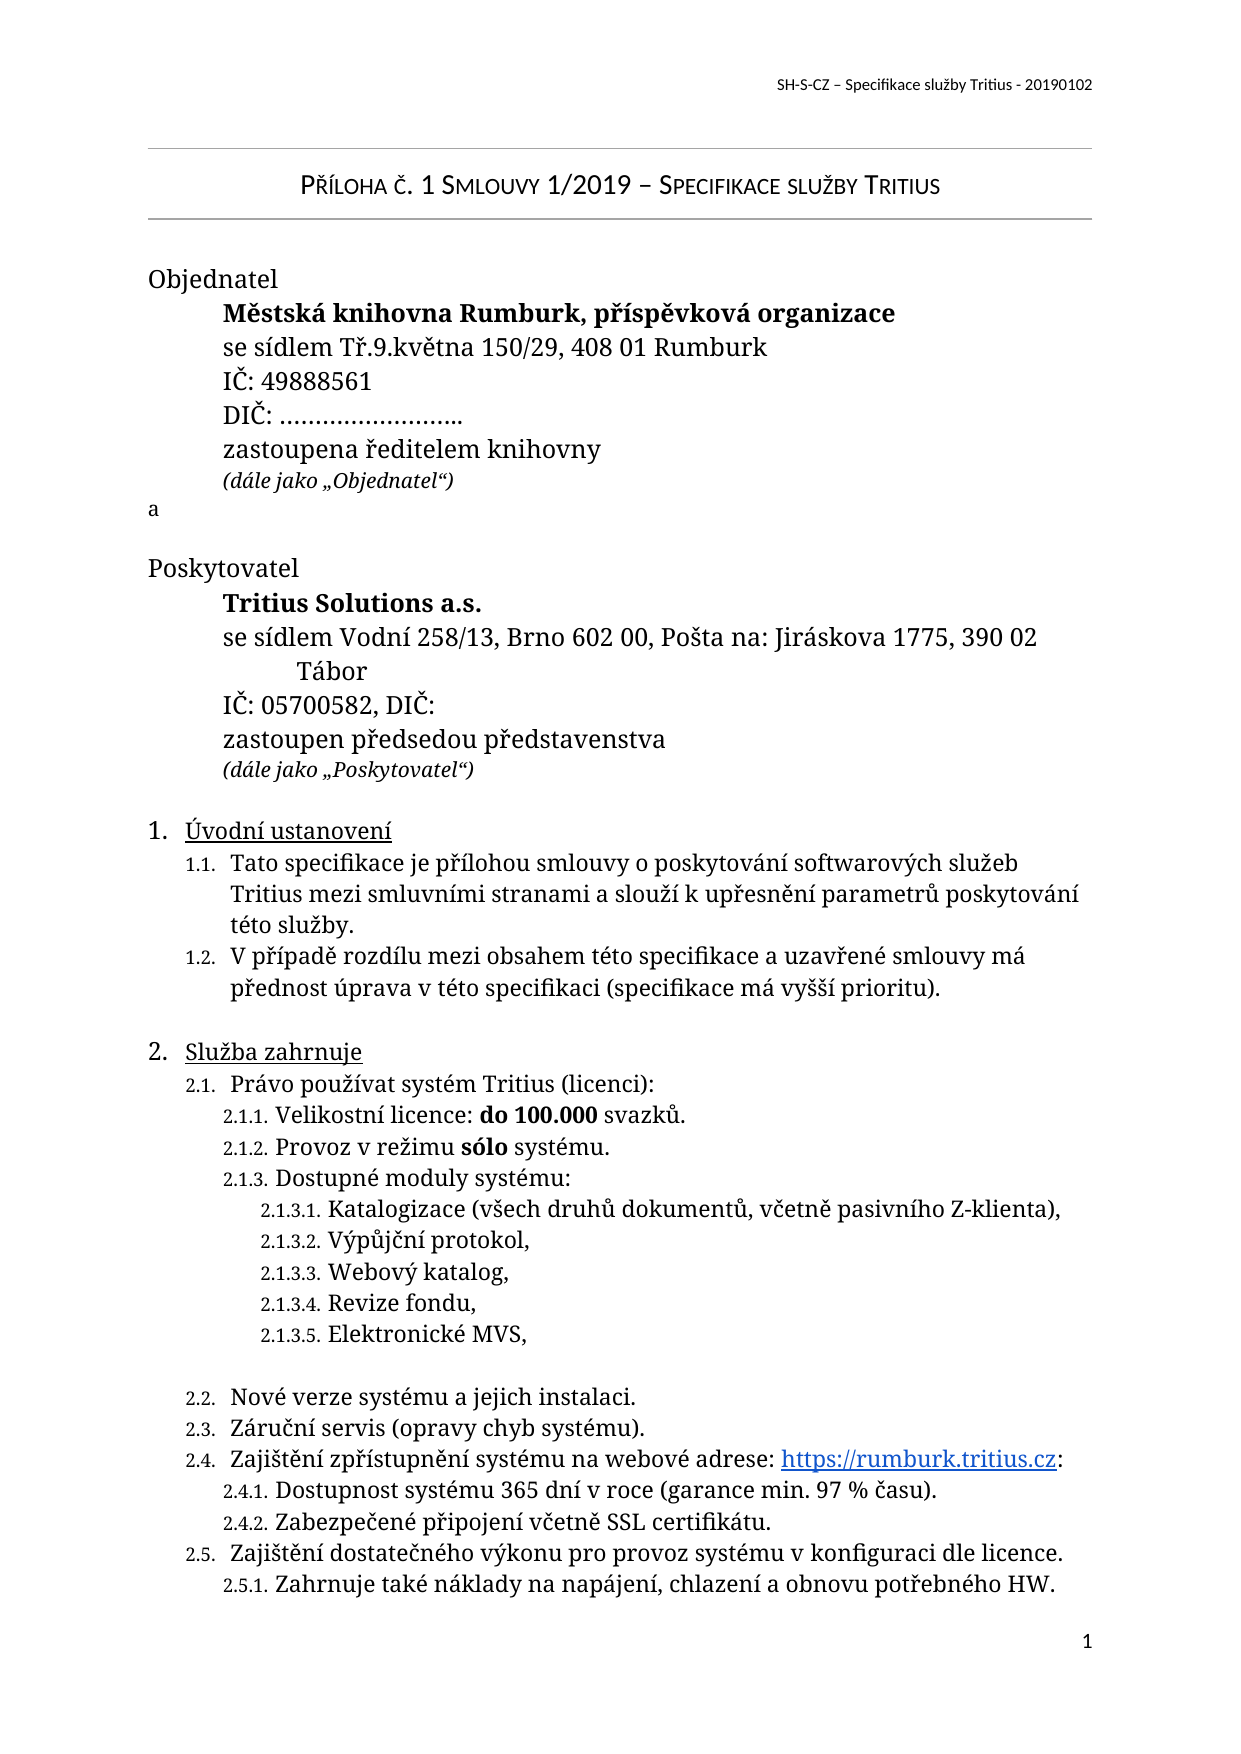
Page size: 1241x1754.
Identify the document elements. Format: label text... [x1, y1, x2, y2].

list Výpůjční protokol, [260, 1224, 1092, 1256]
list Služba zahrnuje [148, 1034, 1092, 1068]
list Zabezpečené připojení včetně SSL certifikátu. [223, 1506, 1092, 1537]
text DIČ: …………………….. [223, 398, 1092, 432]
text se sídlem Vodní 258/13, Brno 602 00, Pošta na: Jiráskova 1775, 390 02 Tábor [223, 619, 1092, 687]
list Revize fondu, [260, 1287, 1092, 1318]
text IČ: 49888561 [223, 364, 1092, 398]
text zastoupena ředitelem knihovny [223, 432, 1092, 466]
list V případě rozdílu mezi obsahem této specifikace a uzavřené smlouvy má přednost úprava v této specifikaci (specifikace má vyšší prioritu). [185, 940, 1092, 1003]
list Dostupné moduly systému: [223, 1162, 1092, 1193]
text Poskytovatel [148, 551, 1092, 585]
list Elektronické MVS, [260, 1318, 1092, 1349]
list Zajištění zpřístupnění systému na webové adrese: https://rumburk.tritius.cz: [185, 1443, 1092, 1474]
text (dále jako „Poskytovatel“) [223, 756, 1092, 784]
list Úvodní ustanovení [148, 812, 1092, 846]
list Záruční servis (opravy chyb systému). [185, 1412, 1092, 1443]
list Zahrnuje také náklady na napájení, chlazení a obnovu potřebného HW. [223, 1568, 1092, 1599]
text IČ: 05700582, DIČ: [223, 687, 1092, 721]
text (dále jako „Objednatel“) [223, 466, 1092, 494]
list Velikostní licence: do 100.000 svazků. [223, 1099, 1092, 1131]
list Zajištění dostatečného výkonu pro provoz systému v konfiguraci dle licence. [185, 1537, 1092, 1568]
list Katalogizace (všech druhů dokumentů, včetně pasivního Z-klienta), [260, 1193, 1092, 1224]
text Objednatel [148, 261, 1092, 296]
text se sídlem Tř.9.května 150/29, 408 01 Rumburk [223, 329, 1092, 364]
text zastoupen předsedou představenstva [223, 721, 1092, 756]
list Právo používat systém Tritius (licenci): [185, 1068, 1092, 1099]
list Tato specifikace je přílohou smlouvy o poskytování softwarových služeb Tritius mezi smluvními stranami a slouží k upřesnění parametrů poskytování této služby. [185, 846, 1092, 940]
list Dostupnost systému 365 dní v roce (garance min. 97 % času). [223, 1474, 1092, 1506]
list Webový katalog, [260, 1256, 1092, 1287]
list Nové verze systému a jejich instalaci. [185, 1381, 1092, 1412]
text Městská knihovna Rumburk, příspěvková organizace [223, 296, 1092, 329]
title Příloha č. 1 Smlouvy 1/2019 – Specifikace služby Tritius [148, 149, 1092, 218]
text a [148, 494, 1092, 523]
list Provoz v režimu sólo systému. [223, 1131, 1092, 1162]
text Tritius Solutions a.s. [223, 585, 1092, 619]
